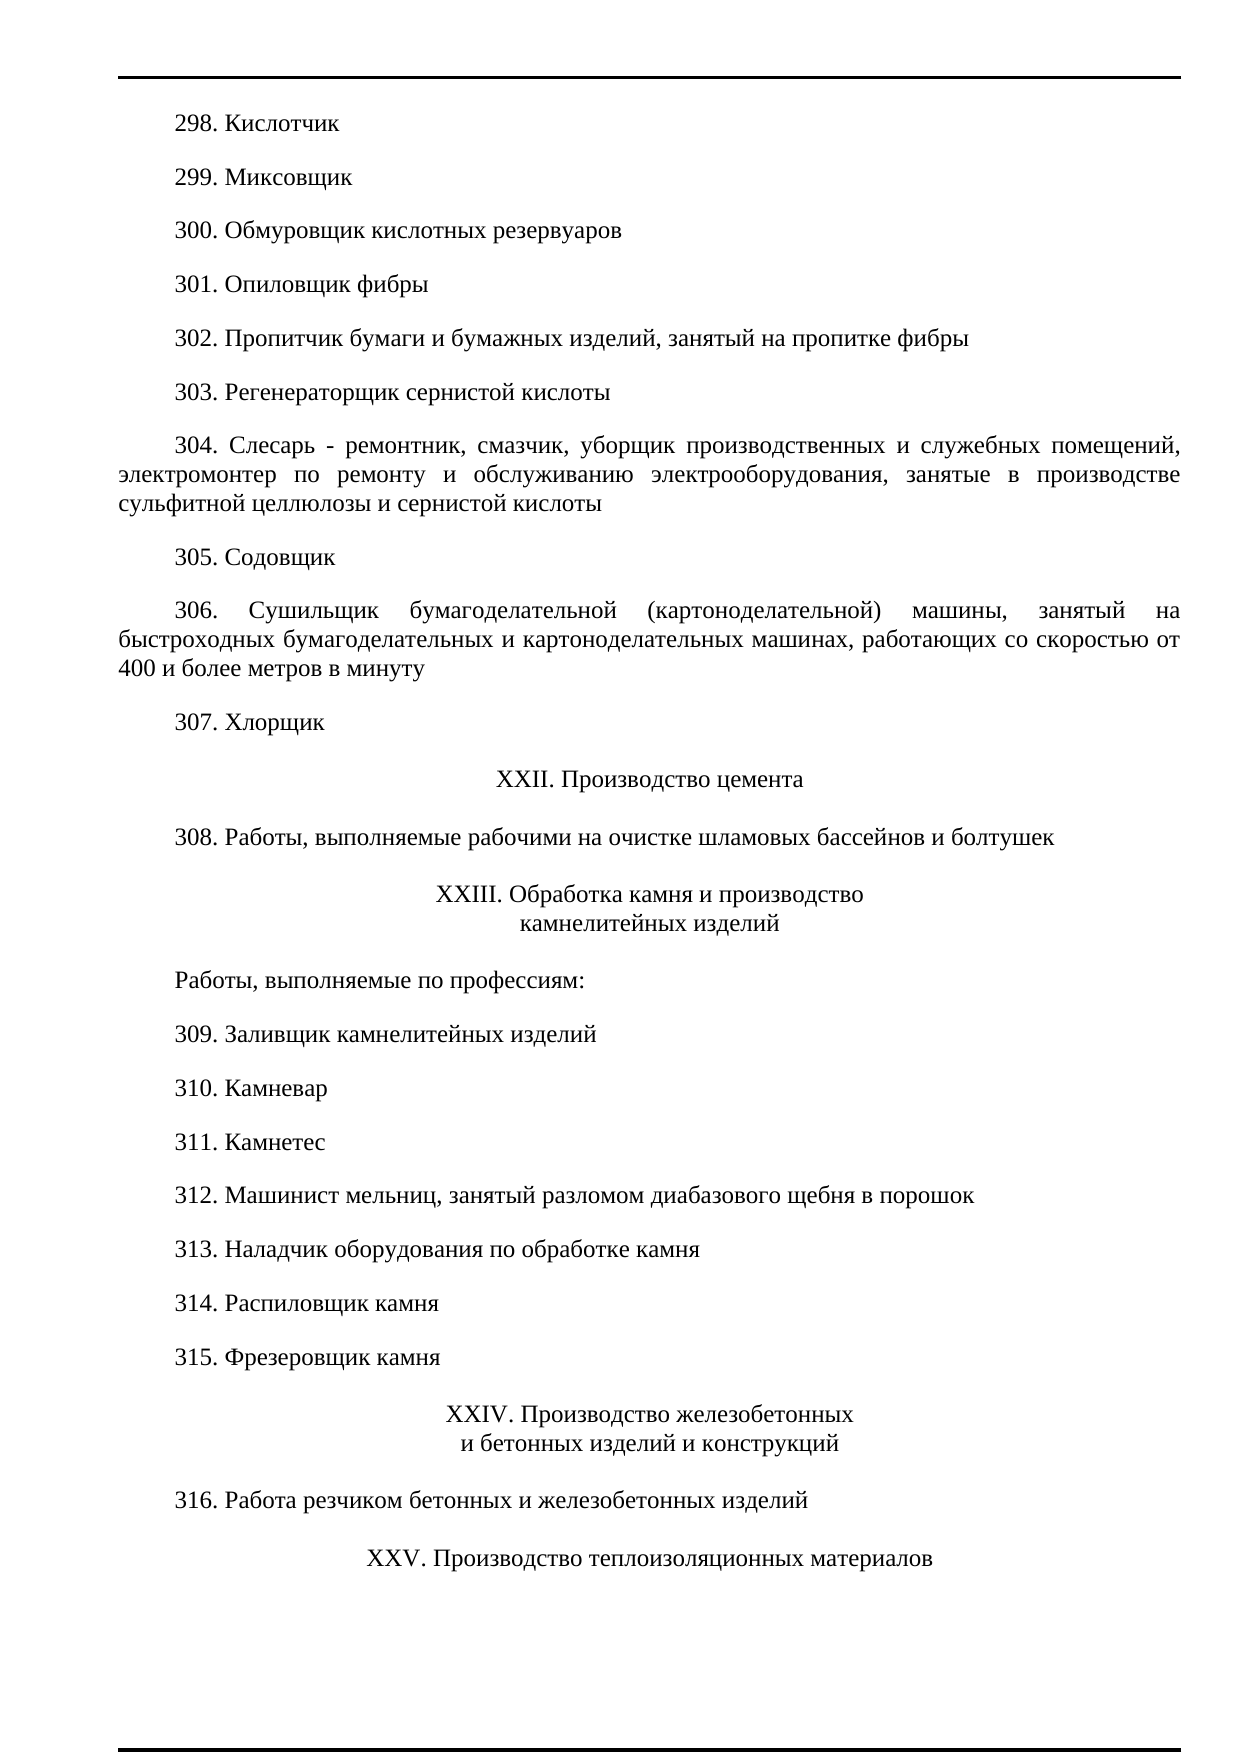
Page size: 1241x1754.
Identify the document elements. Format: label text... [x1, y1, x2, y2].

text 311. Камнетес [118, 1127, 1181, 1156]
text 315. Фрезеровщик камня [118, 1342, 1181, 1371]
text 307. Хлорщик [118, 707, 1181, 736]
text Работы, выполняемые по профессиям: [118, 966, 1181, 994]
text XXV. Производство теплоизоляционных материалов [118, 1543, 1181, 1572]
text 316. Работа резчиком бетонных и железобетонных изделий [118, 1486, 1181, 1514]
text 309. Заливщик камнелитейных изделий [118, 1019, 1181, 1048]
text 298. Кислотчик [118, 108, 1181, 137]
text 305. Содовщик [118, 542, 1181, 571]
text 314. Распиловщик камня [118, 1288, 1181, 1317]
text 301. Опиловщик фибры [118, 269, 1181, 298]
text XXIII. Обработка камня и производство [118, 879, 1181, 908]
text и бетонных изделий и конструкций [118, 1428, 1181, 1457]
text XXIV. Производство железобетонных [118, 1399, 1181, 1428]
text камнелитейных изделий [118, 908, 1181, 937]
text 306. Сушильщик бумагоделательной (картоноделательной) машины, занятый на быстроходных бумагоделательных и картоноделательных машинах, работающих со скоростью от 400 и более метров в минуту [118, 596, 1181, 682]
text 312. Машинист мельниц, занятый разломом диабазового щебня в порошок [118, 1181, 1181, 1209]
text 304. Слесарь - ремонтник, смазчик, уборщик производственных и служебных помещений, электромонтер по ремонту и обслуживанию электрооборудования, занятые в производстве сульфитной целлюлозы и сернистой кислоты [118, 431, 1181, 517]
text 302. Пропитчик бумаги и бумажных изделий, занятый на пропитке фибры [118, 323, 1181, 352]
text 303. Регенераторщик сернистой кислоты [118, 377, 1181, 406]
text XXII. Производство цемента [118, 764, 1181, 793]
text 313. Наладчик оборудования по обработке камня [118, 1234, 1181, 1263]
text 299. Миксовщик [118, 162, 1181, 191]
text 300. Обмуровщик кислотных резервуаров [118, 216, 1181, 244]
text 310. Камневар [118, 1073, 1181, 1102]
text 308. Работы, выполняемые рабочими на очистке шламовых бассейнов и болтушек [118, 822, 1181, 851]
